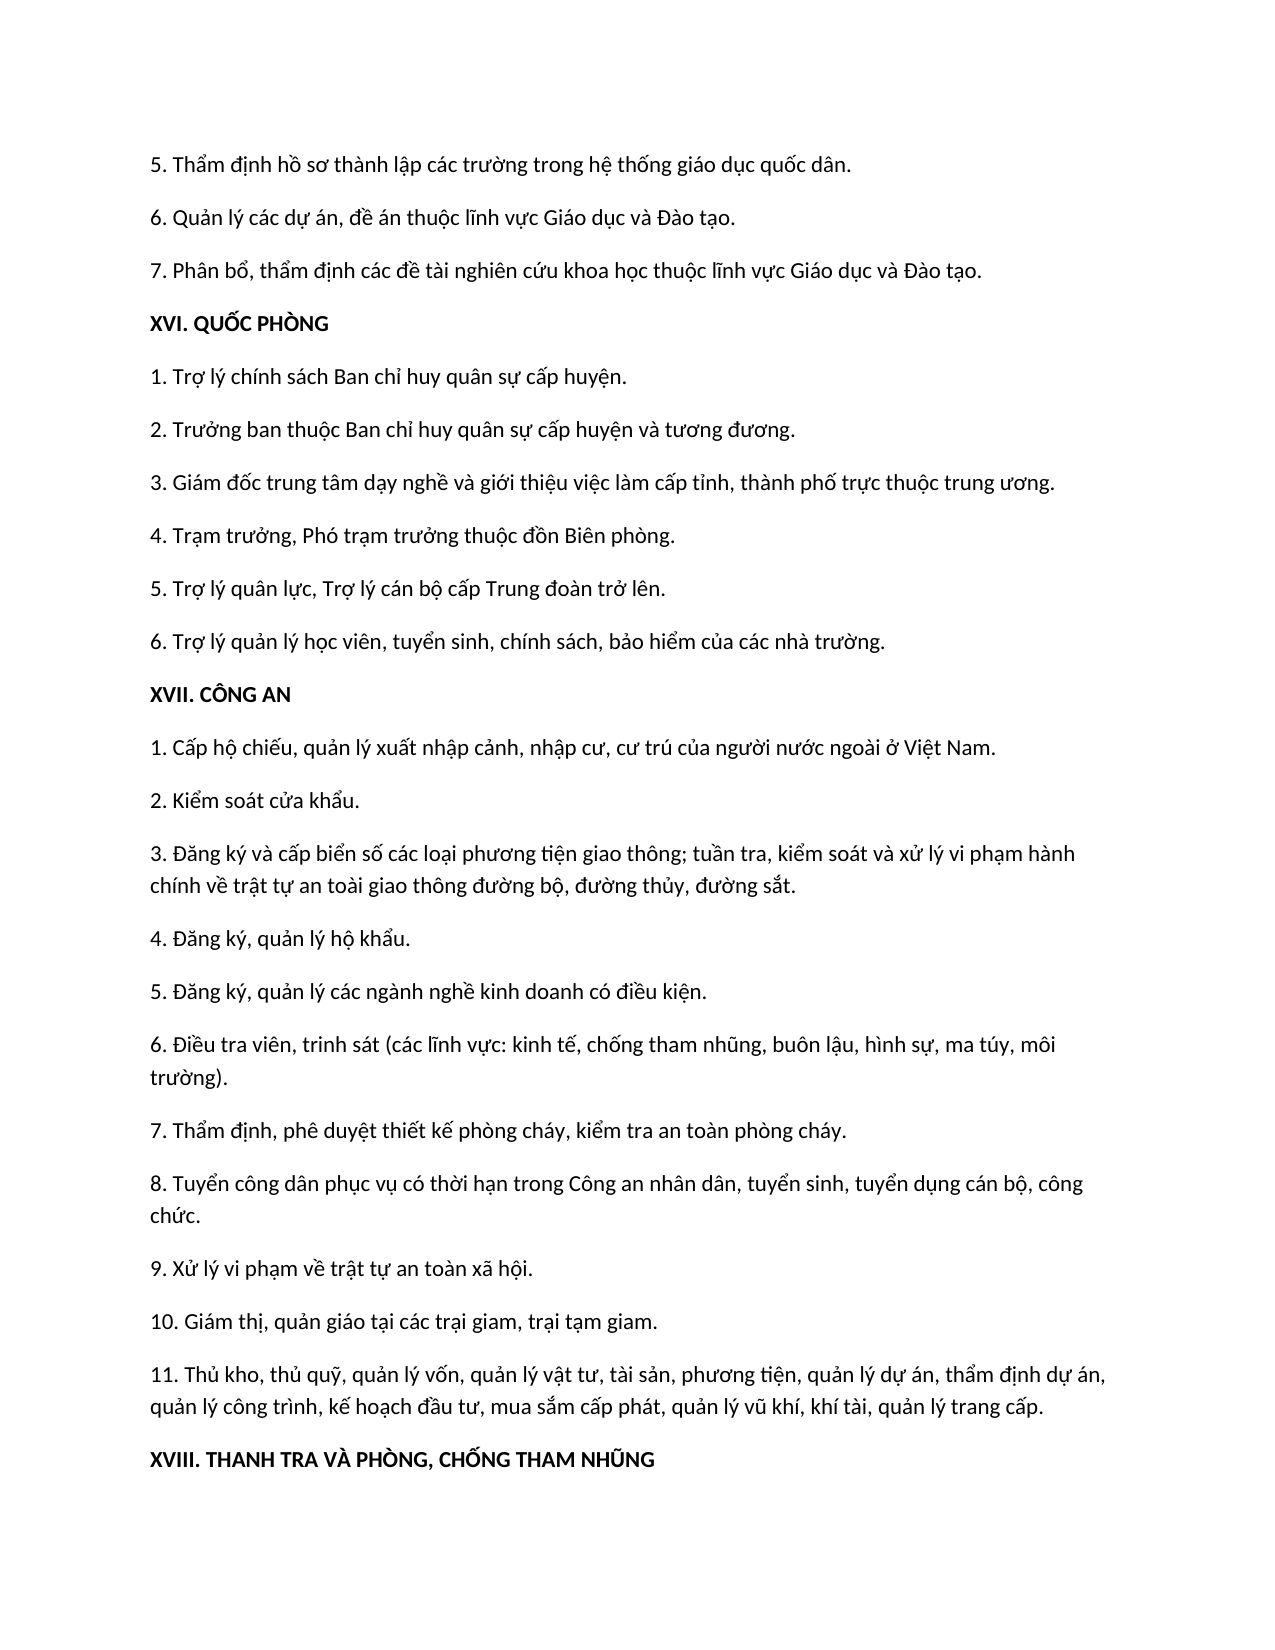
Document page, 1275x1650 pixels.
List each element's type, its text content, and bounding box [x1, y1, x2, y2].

text 6. Trợ lý quản lý học viên, tuyển sinh, chính sách, bảo hiểm của các nhà trường. [150, 627, 1125, 655]
text 9. Xử lý vi phạm về trật tự an toàn xã hội. [150, 1254, 1125, 1282]
text 5. Đăng ký, quản lý các ngành nghề kinh doanh có điều kiện. [150, 977, 1125, 1006]
text 4. Trạm trưởng, Phó trạm trưởng thuộc đồn Biên phòng. [150, 521, 1125, 549]
text 7. Phân bổ, thẩm định các đề tài nghiên cứu khoa học thuộc lĩnh vực Giáo dục và Đào tạo. [150, 256, 1125, 284]
text 11. Thủ kho, thủ quỹ, quản lý vốn, quản lý vật tư, tài sản, phương tiện, quản lý dự án, thẩm định dự án, quản lý công trình, kế hoạch đầu tư, mua sắm cấp phát, quản lý vũ khí, khí tài, quản lý trang cấp. [150, 1360, 1125, 1420]
text 2. Trưởng ban thuộc Ban chỉ huy quân sự cấp huyện và tương đương. [150, 415, 1125, 443]
text 5. Thẩm định hồ sơ thành lập các trường trong hệ thống giáo dục quốc dân. [150, 150, 1125, 178]
text XVI. QUỐC PHÒNG [150, 309, 1125, 337]
text 2. Kiểm soát cửa khẩu. [150, 786, 1125, 814]
text 4. Đăng ký, quản lý hộ khẩu. [150, 924, 1125, 952]
text 3. Đăng ký và cấp biển số các loại phương tiện giao thông; tuần tra, kiểm soát và xử lý vi phạm hành chính về trật tự an toài giao thông đường bộ, đường thủy, đường sắt. [150, 839, 1125, 899]
text 8. Tuyển công dân phục vụ có thời hạn trong Công an nhân dân, tuyển sinh, tuyển dụng cán bộ, công chức. [150, 1169, 1125, 1229]
text 3. Giám đốc trung tâm dạy nghề và giới thiệu việc làm cấp tỉnh, thành phố trực thuộc trung ương. [150, 468, 1125, 496]
text XVIII. THANH TRA VÀ PHÒNG, CHỐNG THAM NHŨNG [150, 1445, 1125, 1473]
text 5. Trợ lý quân lực, Trợ lý cán bộ cấp Trung đoàn trở lên. [150, 574, 1125, 602]
text 6. Quản lý các dự án, đề án thuộc lĩnh vực Giáo dục và Đào tạo. [150, 203, 1125, 231]
text 1. Cấp hộ chiếu, quản lý xuất nhập cảnh, nhập cư, cư trú của người nước ngoài ở Việt Nam. [150, 733, 1125, 761]
text 10. Giám thị, quản giáo tại các trại giam, trại tạm giam. [150, 1307, 1125, 1335]
text 7. Thẩm định, phê duyệt thiết kế phòng cháy, kiểm tra an toàn phòng cháy. [150, 1116, 1125, 1144]
text 6. Điều tra viên, trinh sát (các lĩnh vực: kinh tế, chống tham nhũng, buôn lậu, hình sự, ma túy, môi trường). [150, 1031, 1125, 1091]
text 1. Trợ lý chính sách Ban chỉ huy quân sự cấp huyện. [150, 362, 1125, 390]
text XVII. CÔNG AN [150, 680, 1125, 708]
